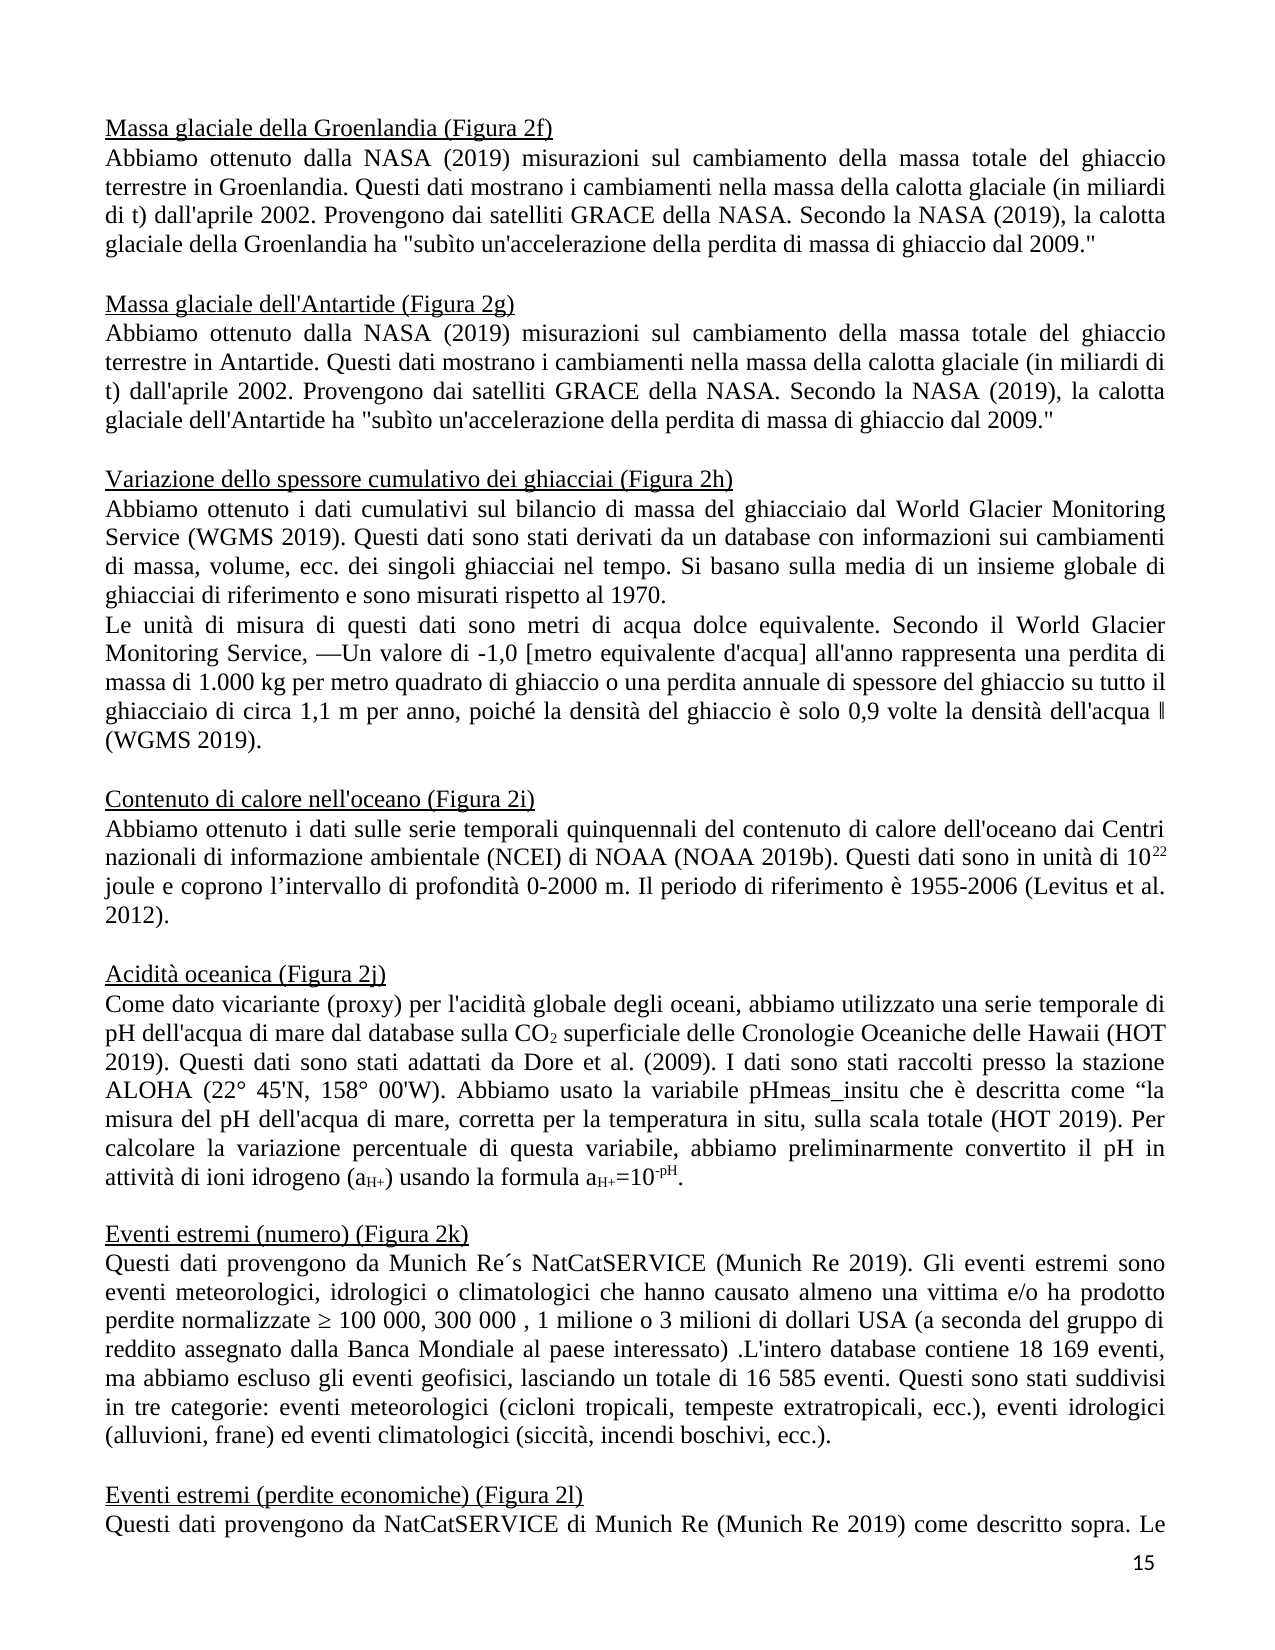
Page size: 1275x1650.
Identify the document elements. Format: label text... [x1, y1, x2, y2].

text Contenuto di calore nell'oceano (Figura 2i) [105, 784, 1167, 813]
text Abbiamo ottenuto dalla NASA (2019) misurazioni sul cambiamento della massa totale del ghiaccio terrestre in Groenlandia. Questi dati mostrano i cambiamenti nella massa della calotta glaciale (in miliardi di t) dall'aprile 2002. Provengono dai satelliti GRACE della NASA. Secondo la NASA (2019), la calotta glaciale della Groenlandia ha "subìto un'accelerazione della perdita di massa di ghiaccio dal 2009." [105, 143, 1167, 258]
text Abbiamo ottenuto i dati sulle serie temporali quinquennali del contenuto di calore dell'oceano dai Centri nazionali di informazione ambientale (NCEI) di NOAA (NOAA 2019b). Questi dati sono in unità di 1022 joule e coprono l’intervallo di profondità 0-2000 m. Il periodo di riferimento è 1955-2006 (Levitus et al. 2012). [105, 814, 1167, 929]
text Eventi estremi (perdite economiche) (Figura 2l) [105, 1480, 1167, 1508]
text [105, 1509, 1167, 1538]
text Questi dati provengono da Munich Re´s NatCatSERVICE (Munich Re 2019). Gli eventi estremi sono eventi meteorologici, idrologici o climatologici che hanno causato almeno una vittima e/o ha prodotto perdite normalizzate ≥ 100 000, 300 000 , 1 milione o 3 milioni di dollari USA (a seconda del gruppo di reddito assegnato dalla Banca Mondiale al paese interessato) .L'intero database contiene 18 169 eventi, ma abbiamo escluso gli eventi geofisici, lasciando un totale di 16 585 eventi. Questi sono stati suddivisi in tre categorie: eventi meteorologici (cicloni tropicali, tempeste extratropicali, ecc.), eventi idrologici (alluvioni, frane) ed eventi climatologici (siccità, incendi boschivi, ecc.). [105, 1248, 1167, 1449]
text Acidità oceanica (Figura 2j) [105, 959, 1167, 988]
text Massa glaciale dell'Antartide (Figura 2g) [105, 289, 1167, 317]
text Eventi estremi (numero) (Figura 2k) [105, 1219, 1167, 1248]
text Variazione dello spessore cumulativo dei ghiacciai (Figura 2h) [105, 464, 1167, 493]
text Come dato vicariante (proxy) per l'acidità globale degli oceani, abbiamo utilizzato una serie temporale di pH dell'acqua di mare dal database sulla CO2 superficiale delle Cronologie Oceaniche delle Hawaii (HOT 2019). Questi dati sono stati adattati da Dore et al. (2009). I dati sono stati raccolti presso la stazione ALOHA (22° 45'N, 158° 00'W). Abbiamo usato la variabile pHmeas_insitu che è descritta come “la misura del pH dell'acqua di mare, corretta per la temperatura in situ, sulla scala totale (HOT 2019). Per calcolare la variazione percentuale di questa variabile, abbiamo preliminarmente convertito il pH in attività di ioni idrogeno (aH+) usando la formula aH+=10-pH. [105, 989, 1167, 1190]
text Abbiamo ottenuto dalla NASA (2019) misurazioni sul cambiamento della massa totale del ghiaccio terrestre in Antartide. Questi dati mostrano i cambiamenti nella massa della calotta glaciale (in miliardi di t) dall'aprile 2002. Provengono dai satelliti GRACE della NASA. Secondo la NASA (2019), la calotta glaciale dell'Antartide ha "subìto un'accelerazione della perdita di massa di ghiaccio dal 2009." [105, 318, 1167, 433]
text Abbiamo ottenuto i dati cumulativi sul bilancio di massa del ghiacciaio dal World Glacier Monitoring Service (WGMS 2019). Questi dati sono stati derivati da un database con informazioni sui cambiamenti di massa, volume, ecc. dei singoli ghiacciai nel tempo. Si basano sulla media di un insieme globale di ghiacciai di riferimento e sono misurati rispetto al 1970. [105, 494, 1167, 609]
text Le unità di misura di questi dati sono metri di acqua dolce equivalente. Secondo il World Glacier Monitoring Service, ―Un valore di -1,0 [metro equivalente d'acqua] all'anno rappresenta una perdita di massa di 1.000 kg per metro quadrato di ghiaccio o una perdita annuale di spessore del ghiaccio su tutto il ghiacciaio di circa 1,1 m per anno, poiché la densità del ghiaccio è solo 0,9 volte la densità dell'acqua ‖ (WGMS 2019). [105, 610, 1167, 753]
text Massa glaciale della Groenlandia (Figura 2f) [105, 113, 1167, 142]
